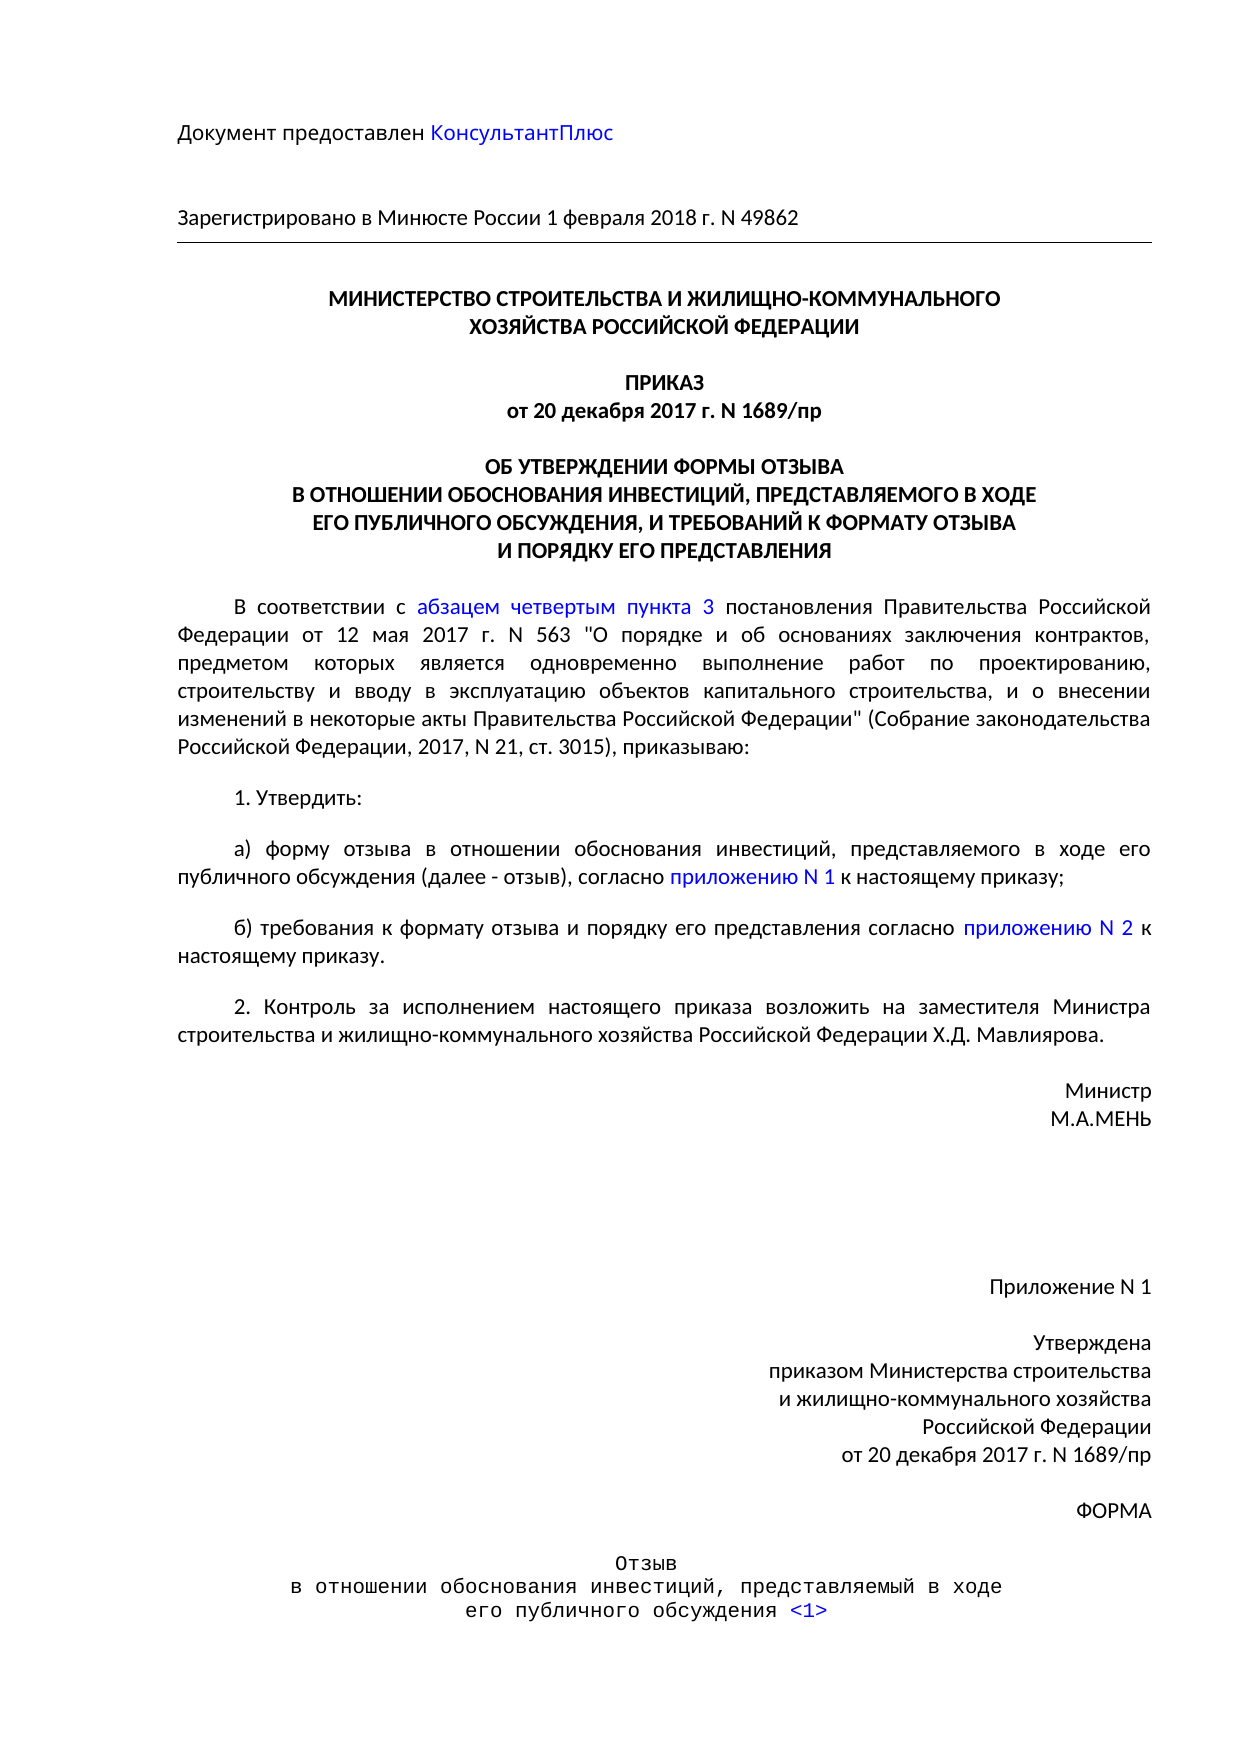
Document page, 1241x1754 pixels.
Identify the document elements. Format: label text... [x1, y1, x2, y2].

text а) форму отзыва в отношении обоснования инвестиций, представляемого в ходе его публичного обсуждения (далее - отзыв), согласно приложению N 1 к настоящему приказу; [177, 834, 1152, 890]
title МИНИСТЕРСТВО СТРОИТЕЛЬСТВА И ЖИЛИЩНО-КОММУНАЛЬНОГО [177, 284, 1152, 312]
title В ОТНОШЕНИИ ОБОСНОВАНИЯ ИНВЕСТИЦИЙ, ПРЕДСТАВЛЯЕМОГО В ХОДЕ [177, 480, 1152, 508]
text В соответствии с абзацем четвертым пункта 3 постановления Правительства Российской Федерации от 12 мая 2017 г. N 563 "О порядке и об основаниях заключения контрактов, предметом которых является одновременно выполнение работ по проектированию, строительству и вводу в эксплуатацию объектов капитального строительства, и о внесении изменений в некоторые акты Правительства Российской Федерации" (Собрание законодательства Российской Федерации, 2017, N 21, ст. 3015), приказываю: [177, 592, 1152, 760]
text Зарегистрировано в Минюсте России 1 февраля 2018 г. N 49862 [177, 203, 1152, 231]
title Документ предоставлен КонсультантПлюс [177, 118, 1152, 175]
text в отношении обоснования инвестиций, представляемый в ходе [177, 1576, 1152, 1600]
title ХОЗЯЙСТВА РОССИЙСКОЙ ФЕДЕРАЦИИ [177, 312, 1152, 340]
title ПРИКАЗ [177, 368, 1152, 396]
text Утверждена [177, 1328, 1152, 1356]
text приказом Министерства строительства [177, 1356, 1152, 1384]
text Министр [177, 1076, 1152, 1104]
title ЕГО ПУБЛИЧНОГО ОБСУЖДЕНИЯ, И ТРЕБОВАНИЙ К ФОРМАТУ ОТЗЫВА [177, 508, 1152, 536]
text Российской Федерации [177, 1412, 1152, 1440]
text М.А.МЕНЬ [177, 1104, 1152, 1132]
title ОБ УТВЕРЖДЕНИИ ФОРМЫ ОТЗЫВА [177, 452, 1152, 480]
text и жилищно-коммунального хозяйства [177, 1384, 1152, 1412]
text 1. Утвердить: [177, 783, 1152, 811]
text его публичного обсуждения <1> [177, 1600, 1152, 1623]
title И ПОРЯДКУ ЕГО ПРЕДСТАВЛЕНИЯ [177, 536, 1152, 564]
text от 20 декабря 2017 г. N 1689/пр [177, 1440, 1152, 1468]
text 2. Контроль за исполнением настоящего приказа возложить на заместителя Министра строительства и жилищно-коммунального хозяйства Российской Федерации Х.Д. Мавлиярова. [177, 992, 1152, 1048]
text ФОРМА [177, 1496, 1152, 1524]
title от 20 декабря 2017 г. N 1689/пр [177, 396, 1152, 424]
text Отзыв [177, 1552, 1152, 1576]
text Приложение N 1 [177, 1272, 1152, 1300]
text б) требования к формату отзыва и порядку его представления согласно приложению N 2 к настоящему приказу. [177, 913, 1152, 969]
